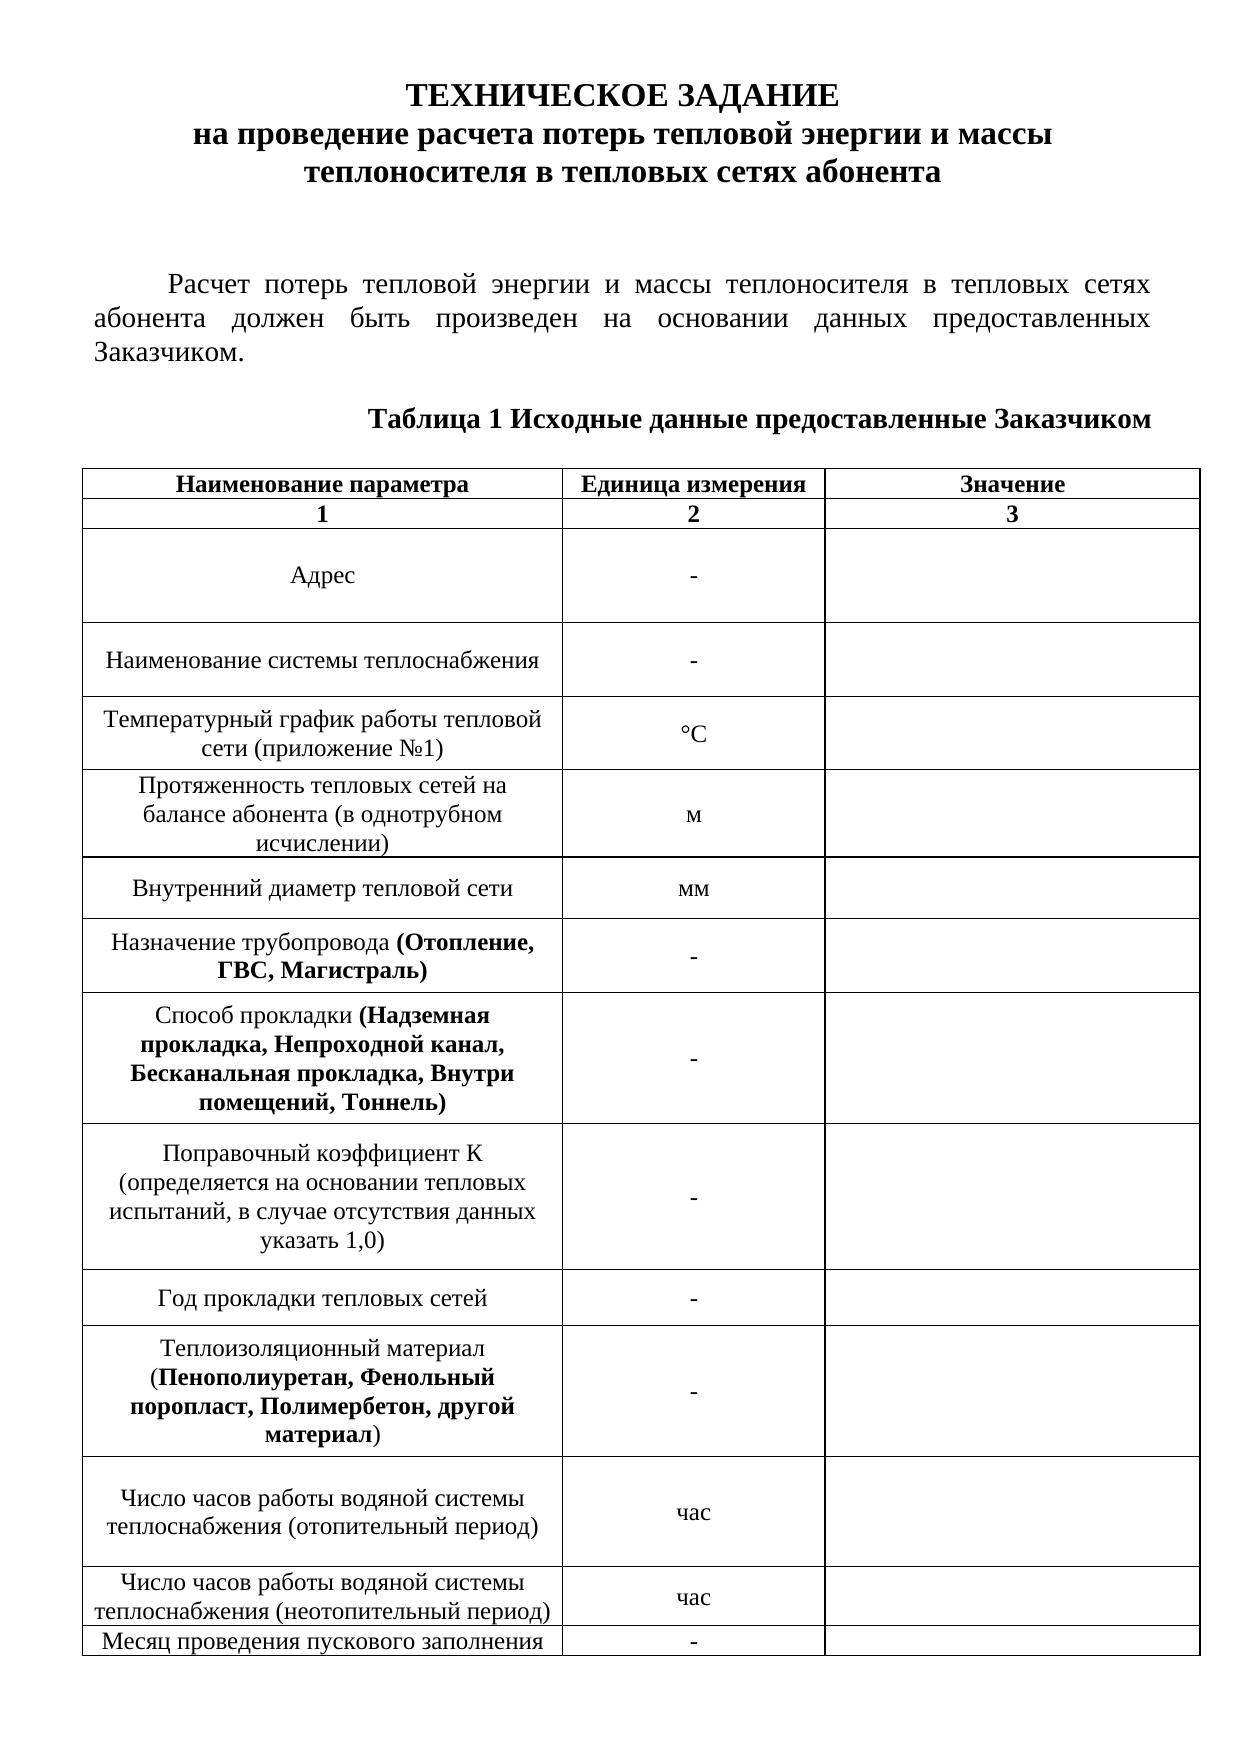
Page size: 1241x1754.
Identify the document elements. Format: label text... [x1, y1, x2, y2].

table_cell Поправочный коэффициент К (определяется на основании тепловых испытаний, в случае отсутствия данных указать 1,0) [83, 1124, 562, 1268]
table_cell 1 [83, 499, 562, 527]
table_cell [826, 529, 1199, 622]
table_cell [826, 697, 1199, 769]
table_cell 2 [563, 499, 824, 527]
text Таблица 1 Исходные данные предоставленные Заказчиком [94, 401, 1152, 434]
table_cell [826, 1326, 1199, 1456]
table_cell - [563, 623, 824, 696]
table_cell мм [563, 858, 824, 917]
table_cell - [563, 1270, 824, 1325]
table_cell Внутренний диаметр тепловой сети [83, 858, 562, 917]
table_cell [826, 1124, 1199, 1268]
table_cell м [563, 770, 824, 856]
table_header Значение [826, 469, 1199, 498]
table_cell Назначение трубопровода (Отопление, ГВС, Магистраль) [83, 919, 562, 992]
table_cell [83, 1626, 562, 1654]
text ТЕХНИЧЕСКОЕ ЗАДАНИЕ [94, 75, 1152, 113]
table_cell Температурный график работы тепловой сети (приложение №1) [83, 697, 562, 769]
table_cell - [563, 529, 824, 622]
table_cell Теплоизоляционный материал (Пенополиуретан, Фенольный поропласт, Полимербетон, другой материал) [83, 1326, 562, 1456]
table_cell [826, 623, 1199, 696]
table_header Наименование параметра [83, 469, 562, 498]
table_cell Наименование системы теплоснабжения [83, 623, 562, 696]
table_cell - [563, 1326, 824, 1456]
table_cell [826, 770, 1199, 856]
table_cell Число часов работы водяной системы теплоснабжения (отопительный период) [83, 1457, 562, 1566]
table_cell - [563, 1124, 824, 1268]
table_cell - [563, 993, 824, 1122]
table_cell °C [563, 697, 824, 769]
table_header Единица измерения [563, 469, 824, 498]
table_cell Год прокладки тепловых сетей [83, 1270, 562, 1325]
table_cell Способ прокладки (Надземная прокладка, Непроходной канал, Бесканальная прокладка, Внутри помещений, Тоннель) [83, 993, 562, 1122]
table_cell - [563, 919, 824, 992]
table_cell [826, 1626, 1199, 1654]
table_cell Число часов работы водяной системы теплоснабжения (неотопительный период) [83, 1567, 562, 1625]
table_cell Адрес [83, 529, 562, 622]
table_cell Протяженность тепловых сетей на балансе абонента (в однотрубном исчислении) [83, 770, 562, 856]
table_cell - [563, 1626, 824, 1654]
table_cell 3 [826, 499, 1199, 527]
text Расчет потерь тепловой энергии и массы теплоносителя в тепловых сетях абонента должен быть произведен на основании данных предоставленных Заказчиком. [94, 267, 1152, 367]
table_cell час [563, 1457, 824, 1566]
table_cell час [563, 1567, 824, 1625]
table_cell [826, 993, 1199, 1122]
text на проведение расчета потерь тепловой энергии и массы теплоносителя в тепловых сетях абонента [94, 113, 1152, 190]
table_cell [826, 1567, 1199, 1625]
table_cell [826, 1457, 1199, 1566]
table_cell [826, 919, 1199, 992]
table_cell [826, 858, 1199, 917]
table_cell [826, 1270, 1199, 1325]
